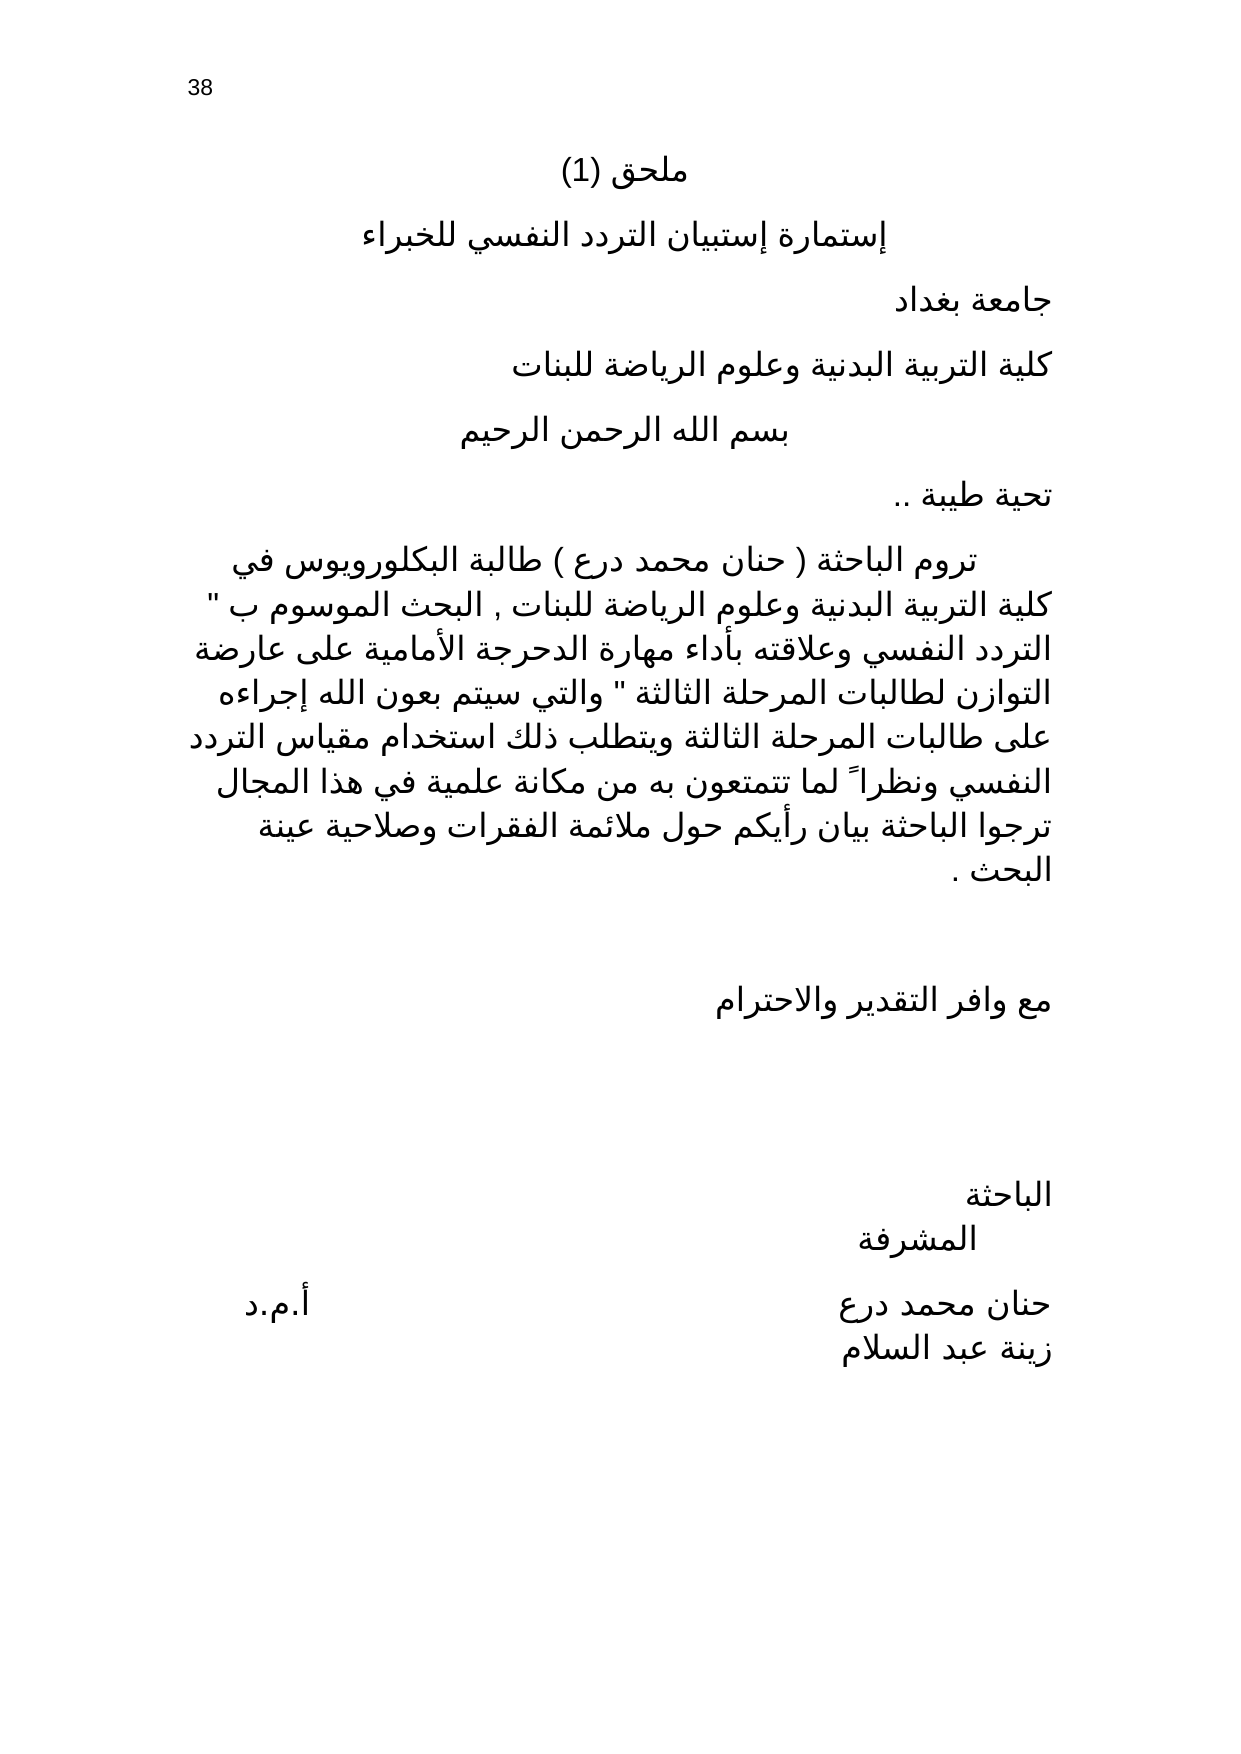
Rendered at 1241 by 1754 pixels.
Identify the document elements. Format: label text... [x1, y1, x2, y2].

text إستمارة إستبيان التردد النفسي للخبراء [187, 215, 1053, 253]
text جامعة بغداد [187, 280, 1053, 318]
text كلية التربية البدنية وعلوم الرياضة للبنات [187, 345, 1053, 383]
text مع وافر التقدير والاحترام [187, 980, 1053, 1018]
text تحية طيبة .. [187, 475, 1053, 513]
text بسم الله الرحمن الرحيم [187, 410, 1053, 448]
text حنان محمد درع أ.م.د زينة عبد السلام [187, 1284, 1053, 1368]
text تروم الباحثة ( حنان محمد درع ) طالبة البكلورويوس في كلية التربية البدنية وعلوم الرياضة للبنات , البحث الموسوم ب " التردد النفسي وعلاقته بأداء مهارة الدحرجة الأمامية على عارضة التوازن لطالبات المرحلة الثالثة " والتي سيتم بعون الله إجراءه على طالبات المرحلة الثالثة ويتطلب ذلك استخدام مقياس التردد النفسي ونظرا ً لما تتمتعون به من مكانة علمية في هذا المجال ترجوا الباحثة بيان رأيكم حول ملائمة الفقرات وصلاحية عينة البحث . [187, 540, 1053, 888]
text الباحثة المشرفة [187, 1175, 1053, 1258]
text ملحق (1) [187, 150, 1053, 188]
